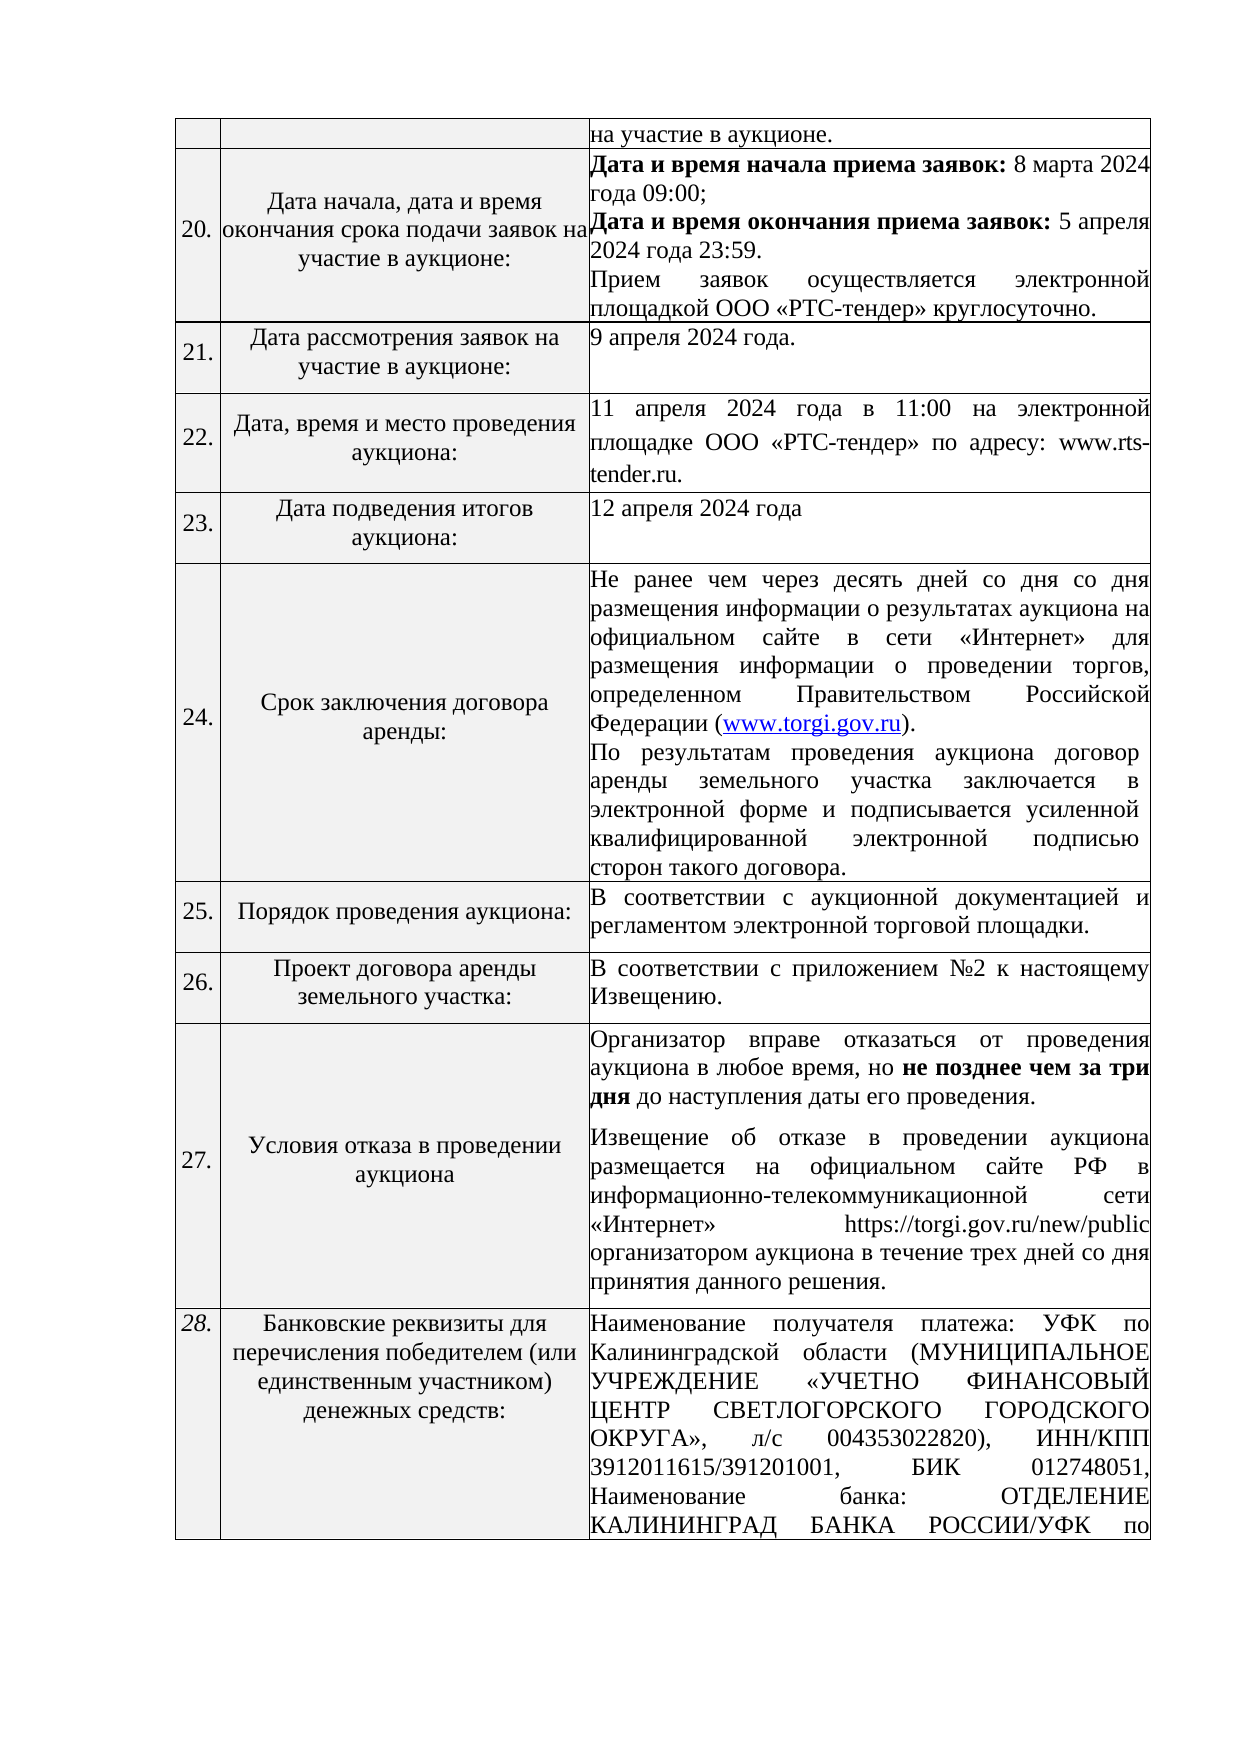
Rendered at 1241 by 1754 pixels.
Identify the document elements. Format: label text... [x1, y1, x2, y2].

table_cell 21. [176, 323, 220, 392]
table_cell Дата и время начала приема заявок: 8 марта 2024 года 09:00; Дата и время окончания приема заявок: 5 апреля 2024 года 23:59. Прием заявок осуществляется электронной площадкой ООО «РТС-тендер» круглосуточно. [590, 149, 1150, 321]
table_cell Порядок проведения аукциона: [221, 882, 589, 952]
table_cell 20. [176, 149, 220, 321]
table_cell Дата рассмотрения заявок на участие в аукционе: [221, 323, 589, 392]
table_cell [590, 119, 1150, 148]
table_cell Срок заключения договора аренды: [221, 564, 589, 881]
table_cell 24. [176, 564, 220, 881]
table_cell 12 апреля 2024 года [590, 493, 1150, 563]
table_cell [221, 119, 589, 148]
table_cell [221, 1309, 589, 1538]
table_cell В соответствии с приложением №2 к настоящему Извещению. [590, 953, 1150, 1023]
table_cell 22. [176, 394, 220, 492]
table_cell 19 [176, 119, 220, 148]
table_cell 26. [176, 953, 220, 1023]
table_cell 23. [176, 493, 220, 563]
table_cell Дата, время и место проведения аукциона: [221, 394, 589, 492]
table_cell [590, 1309, 1150, 1538]
table_cell 9 апреля 2024 года. [590, 323, 1150, 392]
table_cell 27. [176, 1024, 220, 1307]
table_cell 11 апреля 2024 года в 11:00 на электронной площадке ООО «РТС-тендер» по адресу: www.rts-tender.ru. [590, 394, 1150, 492]
table_cell Организатор вправе отказаться от проведения аукциона в любое время, но не позднее чем за три дня до наступления даты его проведения. Извещение об отказе в проведении аукциона размещается на официальном сайте РФ в информационно-телекоммуникационной сети «Интернет» https://torgi.gov.ru/new/public организатором аукциона в течение трех дней со дня принятия данного решения. [590, 1024, 1150, 1307]
table_cell Не ранее чем через десять дней со дня со дня размещения информации о результатах аукциона на официальном сайте в сети «Интернет» для размещения информации о проведении торгов, определенном Правительством Российской Федерации (www.torgi.gov.ru). По результатам проведения аукциона договор аренды земельного участка заключается в электронной форме и подписывается усиленной квалифицированной электронной подписью сторон такого договора. [590, 564, 1150, 881]
table_cell Дата начала, дата и время окончания срока подачи заявок на участие в аукционе: [221, 149, 589, 321]
table_cell В соответствии с аукционной документацией и регламентом электронной торговой площадки. [590, 882, 1150, 952]
table_cell Дата подведения итогов аукциона: [221, 493, 589, 563]
table_cell 25. [176, 882, 220, 952]
table_cell Условия отказа в проведении аукциона [221, 1024, 589, 1307]
table_cell 28. [176, 1309, 220, 1538]
table_cell Проект договора аренды земельного участка: [221, 953, 589, 1023]
